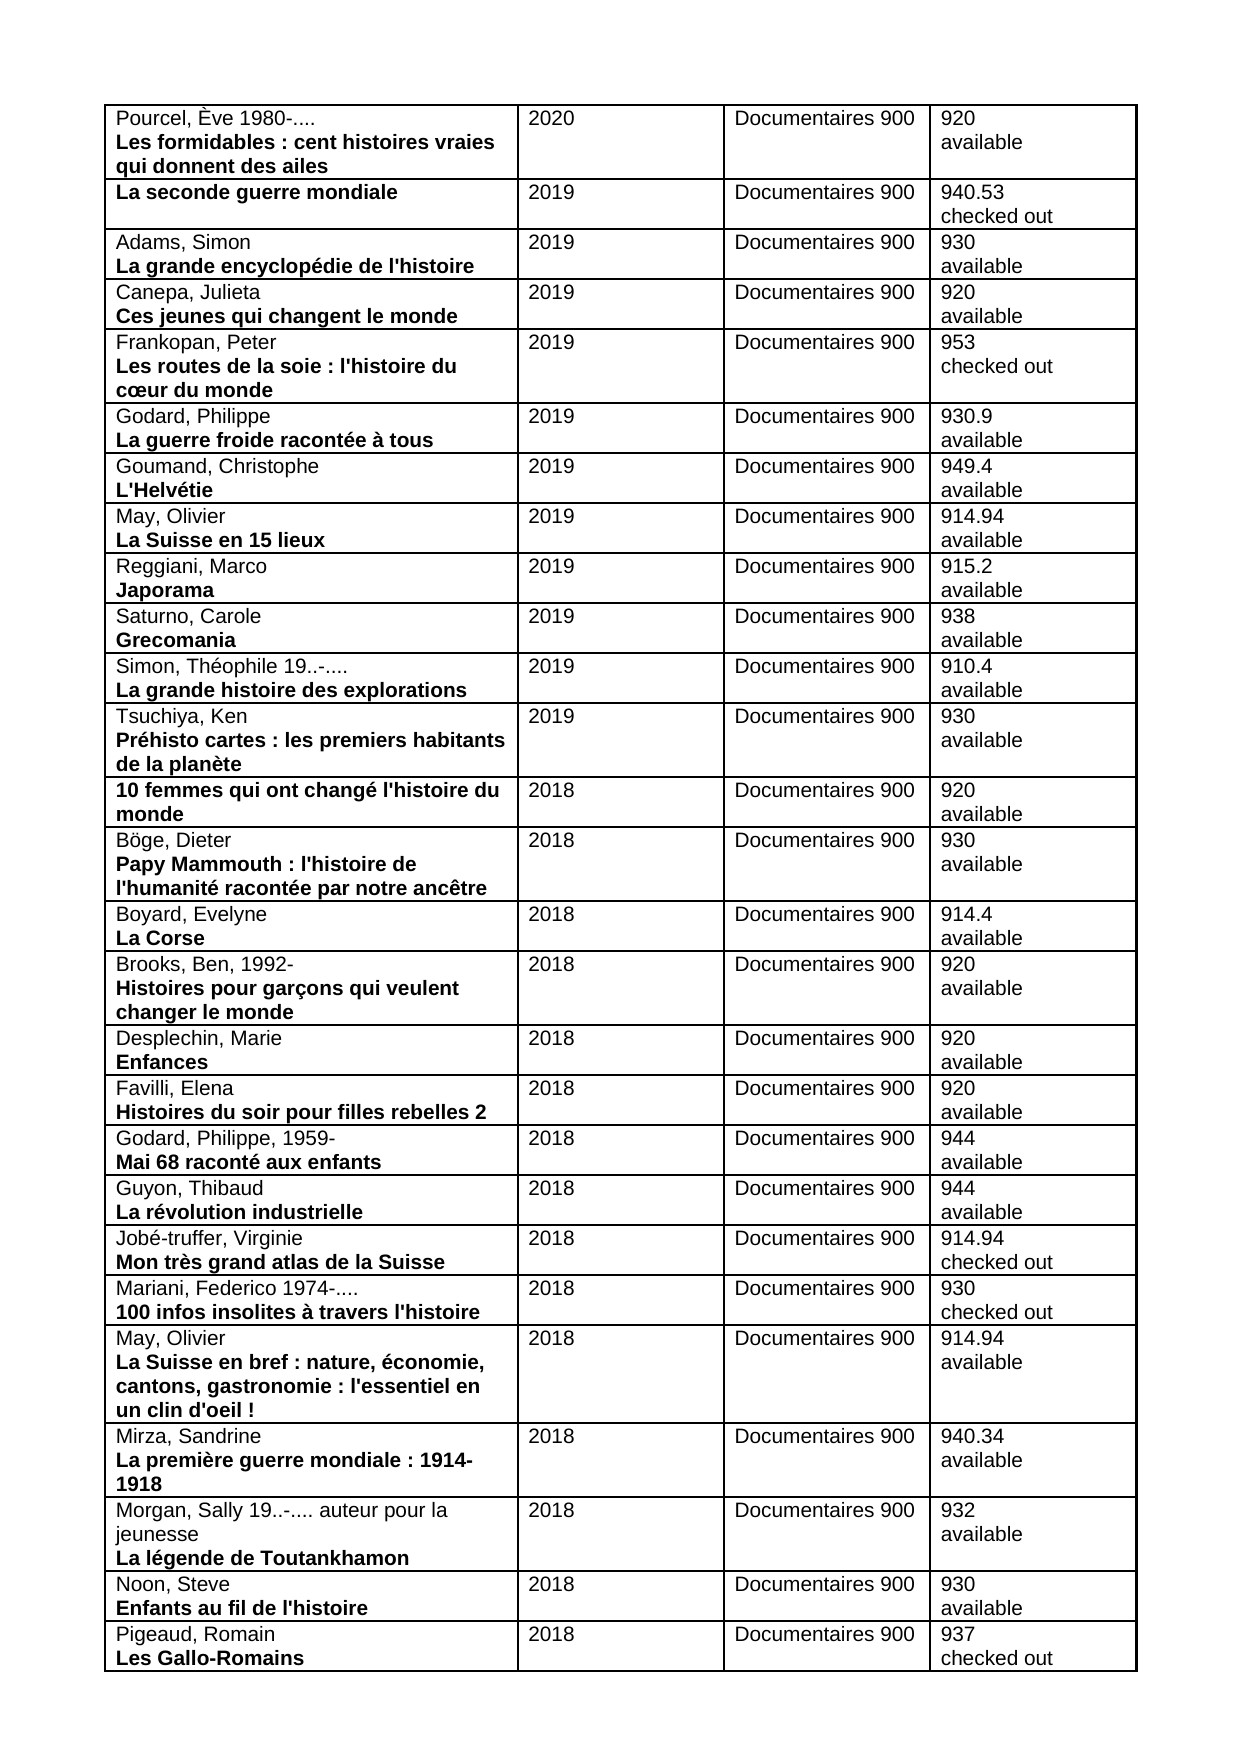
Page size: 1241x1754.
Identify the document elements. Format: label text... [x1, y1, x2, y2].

table_cell Canepa, Julieta Ces jeunes qui changent le monde [106, 280, 517, 328]
table_cell Documentaires 900 [725, 1424, 929, 1496]
table_cell 914.94 available [931, 504, 1135, 552]
table_cell Adams, Simon La grande encyclopédie de l'histoire [106, 230, 517, 278]
table_cell 938 available [931, 604, 1135, 652]
table_cell 2019 [519, 454, 723, 502]
table_cell Reggiani, Marco Japorama [106, 554, 517, 602]
table_cell Documentaires 900 [725, 1226, 929, 1274]
table_cell Documentaires 900 [725, 778, 929, 826]
table_cell 2018 [519, 1622, 723, 1670]
table_cell 915.2 available [931, 554, 1135, 602]
table_cell 930 available [931, 828, 1135, 900]
table_cell 930 available [931, 704, 1135, 776]
table_cell Pigeaud, Romain Les Gallo-Romains [106, 1622, 517, 1670]
table_cell 944 available [931, 1176, 1135, 1224]
table_cell Tsuchiya, Ken Préhisto cartes : les premiers habitants de la planète [106, 704, 517, 776]
table_cell Documentaires 900 [725, 1326, 929, 1422]
table_cell 2018 [519, 952, 723, 1024]
table_cell 2019 [519, 330, 723, 402]
table_cell 953 checked out [931, 330, 1135, 402]
table_cell 2018 [519, 778, 723, 826]
table_cell Documentaires 900 [725, 1176, 929, 1224]
table_cell 2018 [519, 1226, 723, 1274]
table_cell 2019 [519, 180, 723, 228]
table_cell 930 checked out [931, 1276, 1135, 1324]
table_cell 914.4 available [931, 902, 1135, 950]
table_cell Documentaires 900 [725, 902, 929, 950]
table_cell Documentaires 900 [725, 504, 929, 552]
table_cell 914.94 available [931, 1326, 1135, 1422]
table_cell Mariani, Federico 1974-.... 100 infos insolites à travers l'histoire [106, 1276, 517, 1324]
table_cell Morgan, Sally 19..-.... auteur pour la jeunesse La légende de Toutankhamon [106, 1498, 517, 1570]
table_cell Documentaires 900 [725, 1126, 929, 1174]
table_cell Noon, Steve Enfants au fil de l'histoire [106, 1572, 517, 1620]
table_cell 2019 [519, 604, 723, 652]
table_cell Guyon, Thibaud La révolution industrielle [106, 1176, 517, 1224]
table_cell 2018 [519, 1026, 723, 1074]
table_cell La seconde guerre mondiale [106, 180, 517, 228]
table_cell Saturno, Carole Grecomania [106, 604, 517, 652]
table_cell Boyard, Evelyne La Corse [106, 902, 517, 950]
table_cell May, Olivier La Suisse en bref : nature, économie, cantons, gastronomie : l'essentiel en un clin d'oeil ! [106, 1326, 517, 1422]
table_cell Simon, Théophile 19..-.... La grande histoire des explorations [106, 654, 517, 702]
table_cell May, Olivier La Suisse en 15 lieux [106, 504, 517, 552]
table_cell 930.9 available [931, 404, 1135, 452]
table_cell Godard, Philippe La guerre froide racontée à tous [106, 404, 517, 452]
table_cell 932 available [931, 1498, 1135, 1570]
table_cell 940.34 available [931, 1424, 1135, 1496]
table_cell 2018 [519, 1276, 723, 1324]
table_cell Brooks, Ben, 1992- Histoires pour garçons qui veulent changer le monde [106, 952, 517, 1024]
table_cell Documentaires 900 [725, 704, 929, 776]
table_cell Desplechin, Marie Enfances [106, 1026, 517, 1074]
table_cell Documentaires 900 [725, 1498, 929, 1570]
table_cell 920 available [931, 280, 1135, 328]
table_cell Documentaires 900 [725, 1622, 929, 1670]
table_cell Documentaires 900 [725, 1276, 929, 1324]
table_cell 2018 [519, 1498, 723, 1570]
table_cell 914.94 checked out [931, 1226, 1135, 1274]
table_cell Böge, Dieter Papy Mammouth : l'histoire de l'humanité racontée par notre ancêtre [106, 828, 517, 900]
table_cell 2019 [519, 404, 723, 452]
table_cell Documentaires 900 [725, 280, 929, 328]
table_cell 2018 [519, 1076, 723, 1124]
table_cell Documentaires 900 [725, 554, 929, 602]
table_cell Mirza, Sandrine La première guerre mondiale : 1914-1918 [106, 1424, 517, 1496]
table_cell 2018 [519, 1176, 723, 1224]
table_cell Frankopan, Peter Les routes de la soie : l'histoire du cœur du monde [106, 330, 517, 402]
table_cell 2020 [519, 106, 723, 178]
table_cell Documentaires 900 [725, 404, 929, 452]
table_cell 920 available [931, 1076, 1135, 1124]
table_cell 920 available [931, 952, 1135, 1024]
table_cell 944 available [931, 1126, 1135, 1174]
table_cell 2019 [519, 280, 723, 328]
table_cell Godard, Philippe, 1959- Mai 68 raconté aux enfants [106, 1126, 517, 1174]
table_cell 2019 [519, 504, 723, 552]
table_cell Jobé-truffer, Virginie Mon très grand atlas de la Suisse [106, 1226, 517, 1274]
table_cell 2018 [519, 1326, 723, 1422]
table_cell 910.4 available [931, 654, 1135, 702]
table_cell Documentaires 900 [725, 654, 929, 702]
table_cell Documentaires 900 [725, 828, 929, 900]
table_cell 940.53 checked out [931, 180, 1135, 228]
table_cell Documentaires 900 [725, 106, 929, 178]
table_cell Documentaires 900 [725, 604, 929, 652]
table_cell Documentaires 900 [725, 1572, 929, 1620]
table_cell 920 available [931, 1026, 1135, 1074]
table_cell Documentaires 900 [725, 330, 929, 402]
table_cell 2018 [519, 828, 723, 900]
table_cell 949.4 available [931, 454, 1135, 502]
table_cell Documentaires 900 [725, 230, 929, 278]
table_cell 920 available [931, 106, 1135, 178]
table_cell 2018 [519, 1572, 723, 1620]
table_cell 10 femmes qui ont changé l'histoire du monde [106, 778, 517, 826]
table_cell 2019 [519, 654, 723, 702]
table_cell 937 checked out [931, 1622, 1135, 1670]
table_cell 2018 [519, 902, 723, 950]
table_cell Documentaires 900 [725, 1076, 929, 1124]
table_cell 2019 [519, 230, 723, 278]
table_cell Pourcel, Ève 1980-.... Les formidables : cent histoires vraies qui donnent des ailes [106, 106, 517, 178]
table_cell 2019 [519, 554, 723, 602]
table_cell Favilli, Elena Histoires du soir pour filles rebelles 2 [106, 1076, 517, 1124]
table_cell Documentaires 900 [725, 952, 929, 1024]
table_cell 2018 [519, 1126, 723, 1174]
table_cell Documentaires 900 [725, 180, 929, 228]
table_cell Documentaires 900 [725, 454, 929, 502]
table_cell Goumand, Christophe L'Helvétie [106, 454, 517, 502]
table_cell 2018 [519, 1424, 723, 1496]
table_cell 930 available [931, 1572, 1135, 1620]
table_cell Documentaires 900 [725, 1026, 929, 1074]
table_cell 930 available [931, 230, 1135, 278]
table_cell 2019 [519, 704, 723, 776]
table_cell 920 available [931, 778, 1135, 826]
